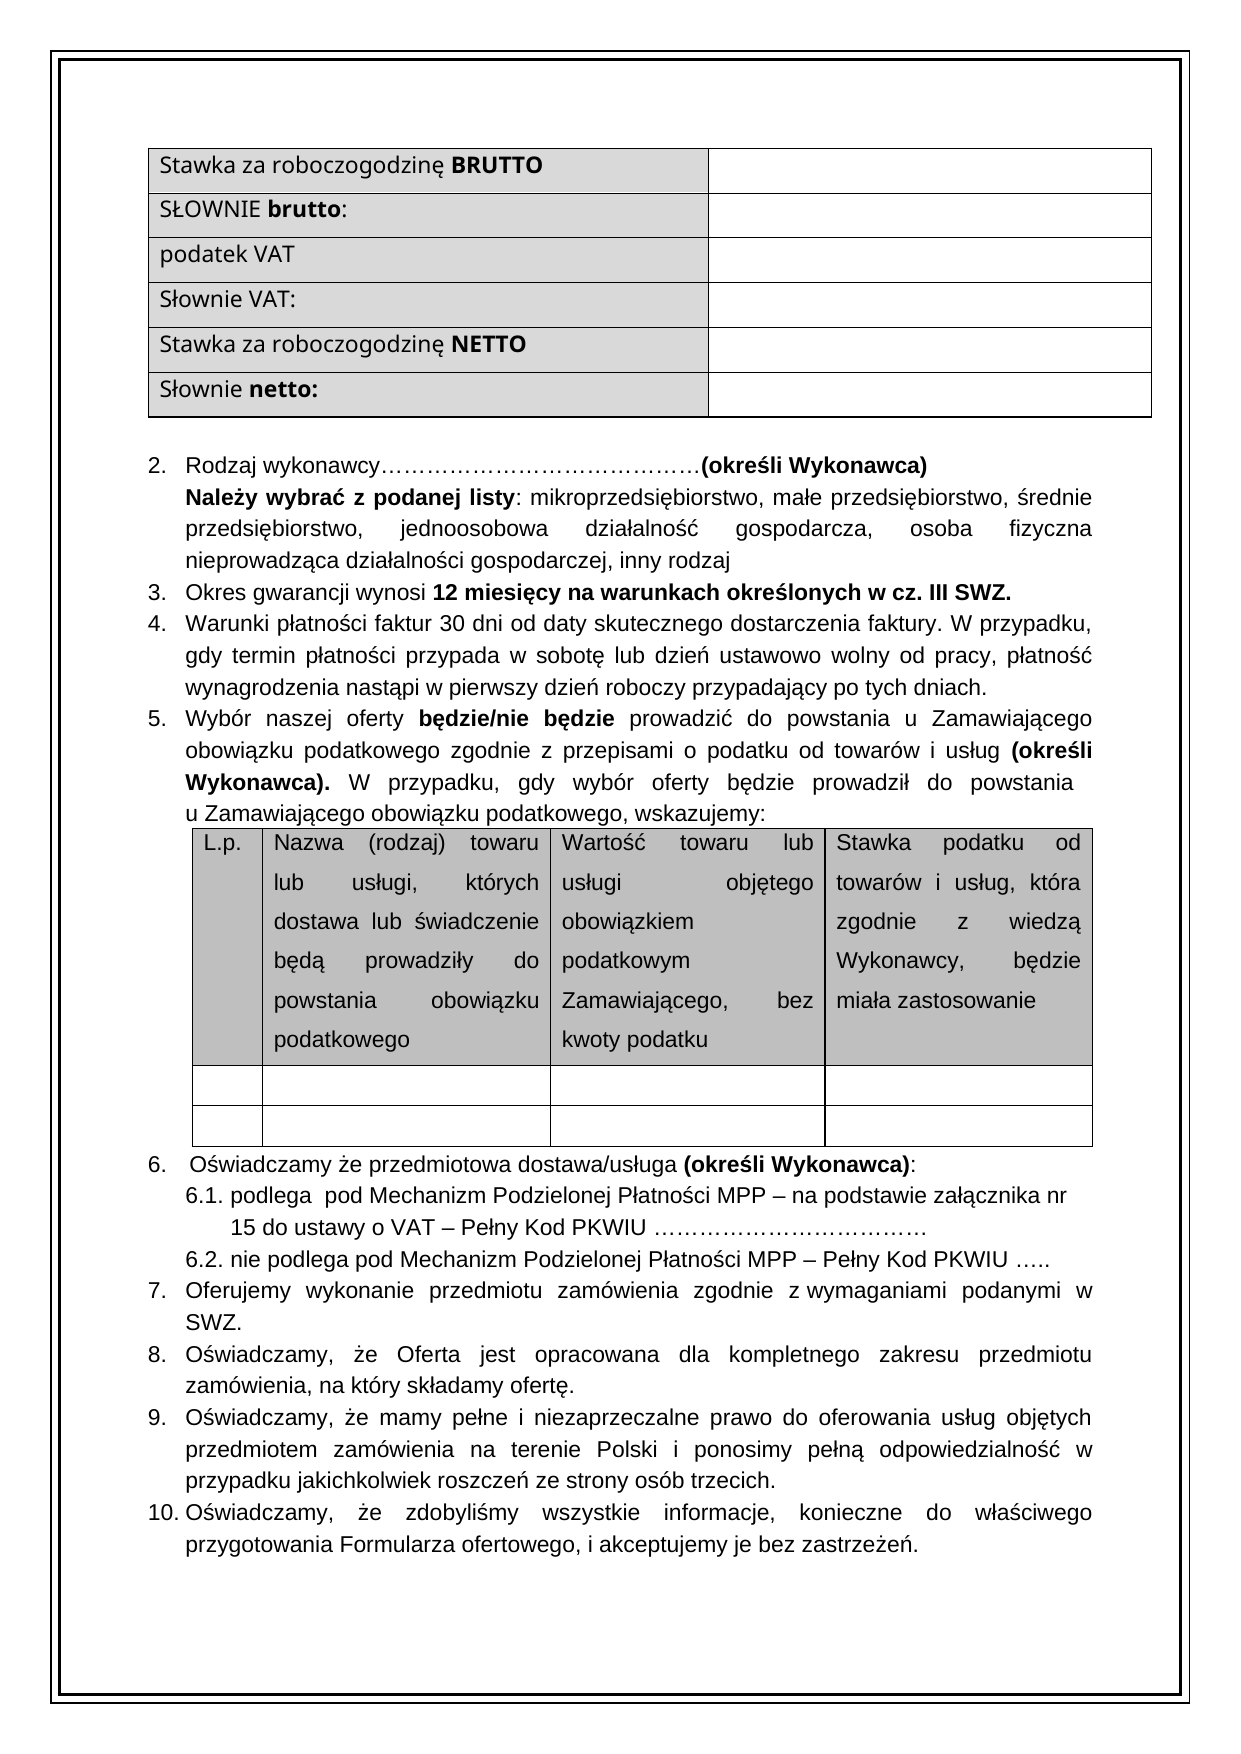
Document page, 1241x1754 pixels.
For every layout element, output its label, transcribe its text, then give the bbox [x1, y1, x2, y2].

table_header L.p. [193, 829, 262, 1065]
table_cell [826, 1106, 1092, 1146]
table_cell [551, 1066, 824, 1105]
table_cell [263, 1066, 550, 1105]
table_cell [551, 1106, 824, 1146]
table_cell [709, 328, 1151, 372]
table_cell [263, 1106, 550, 1146]
table_cell [193, 1066, 262, 1105]
list Rodzaj wykonawcy……………………………………(określi Wykonawca) [148, 448, 1093, 479]
table_header Wartość towaru lub usługi objętego obowiązkiem podatkowym Zamawiającego, bez kwoty podatku [551, 829, 824, 1065]
table_cell [709, 373, 1151, 416]
list Wybór naszej oferty będzie/nie będzie prowadzić do powstania u Zamawiającego obowiązku podatkowego zgodnie z przepisami o podatku od towarów i usług (określi Wykonawca). W przypadku, gdy wybór oferty będzie prowadził do powstania u Zamawiającego obowiązku podatkowego, wskazujemy: [148, 701, 1093, 828]
table_header Nazwa (rodzaj) towaru lub usługi, których dostawa lub świadczenie będą prowadziły do powstania obowiązku podatkowego [263, 829, 550, 1065]
table_cell [709, 149, 1151, 192]
table_cell [709, 238, 1151, 282]
table_header Stawka podatku od towarów i usług, która zgodnie z wiedzą Wykonawcy, będzie miała zastosowanie [826, 829, 1092, 1065]
table_cell SŁOWNIE brutto: [149, 194, 708, 237]
list podlega pod Mechanizm Podzielonej Płatności MPP – na podstawie załącznika nr 15 do ustawy o VAT – Pełny Kod PKWIU ……………………………… [185, 1178, 1093, 1242]
list Oświadczamy, że zdobyliśmy wszystkie informacje, konieczne do właściwego przygotowania Formularza ofertowego, i akceptujemy je bez zastrzeżeń. [148, 1495, 1093, 1558]
table_cell [826, 1066, 1092, 1105]
list Oferujemy wykonanie przedmiotu zamówienia zgodnie z wymaganiami podanymi w SWZ. [148, 1273, 1093, 1337]
list Okres gwarancji wynosi 12 miesięcy na warunkach określonych w cz. III SWZ. [148, 574, 1093, 606]
list Oświadczamy, że mamy pełne i niezaprzeczalne prawo do oferowania usług objętych przedmiotem zamówienia na terenie Polski i ponosimy pełną odpowiedzialność w przypadku jakichkolwiek roszczeń ze strony osób trzecich. [148, 1400, 1093, 1495]
table_cell Stawka za roboczogodzinę NETTO [149, 328, 708, 372]
table_cell Stawka za roboczogodzinę BRUTTO [149, 149, 708, 192]
list nie podlega pod Mechanizm Podzielonej Płatności MPP – Pełny Kod PKWIU ….. [185, 1242, 1093, 1273]
list Warunki płatności faktur 30 dni od daty skutecznego dostarczenia faktury. W przypadku, gdy termin płatności przypada w sobotę lub dzień ustawowo wolny od pracy, płatność wynagrodzenia nastąpi w pierwszy dzień roboczy przypadający po tych dniach. [148, 606, 1093, 701]
table_cell [193, 1106, 262, 1146]
table_cell [709, 283, 1151, 327]
list Oświadczamy że przedmiotowa dostawa/usługa (określi Wykonawca): [148, 1147, 1093, 1178]
table_cell [709, 194, 1151, 237]
table_cell podatek VAT [149, 238, 708, 282]
table_cell Słownie netto: [149, 373, 708, 416]
table_cell Słownie VAT: [149, 283, 708, 327]
list Oświadczamy, że Oferta jest opracowana dla kompletnego zakresu przedmiotu zamówienia, na który składamy ofertę. [148, 1337, 1093, 1400]
list Należy wybrać z podanej listy: mikroprzedsiębiorstwo, małe przedsiębiorstwo, średnie przedsiębiorstwo, jednoosobowa działalność gospodarcza, osoba fizyczna nieprowadząca działalności gospodarczej, inny rodzaj [185, 479, 1093, 574]
